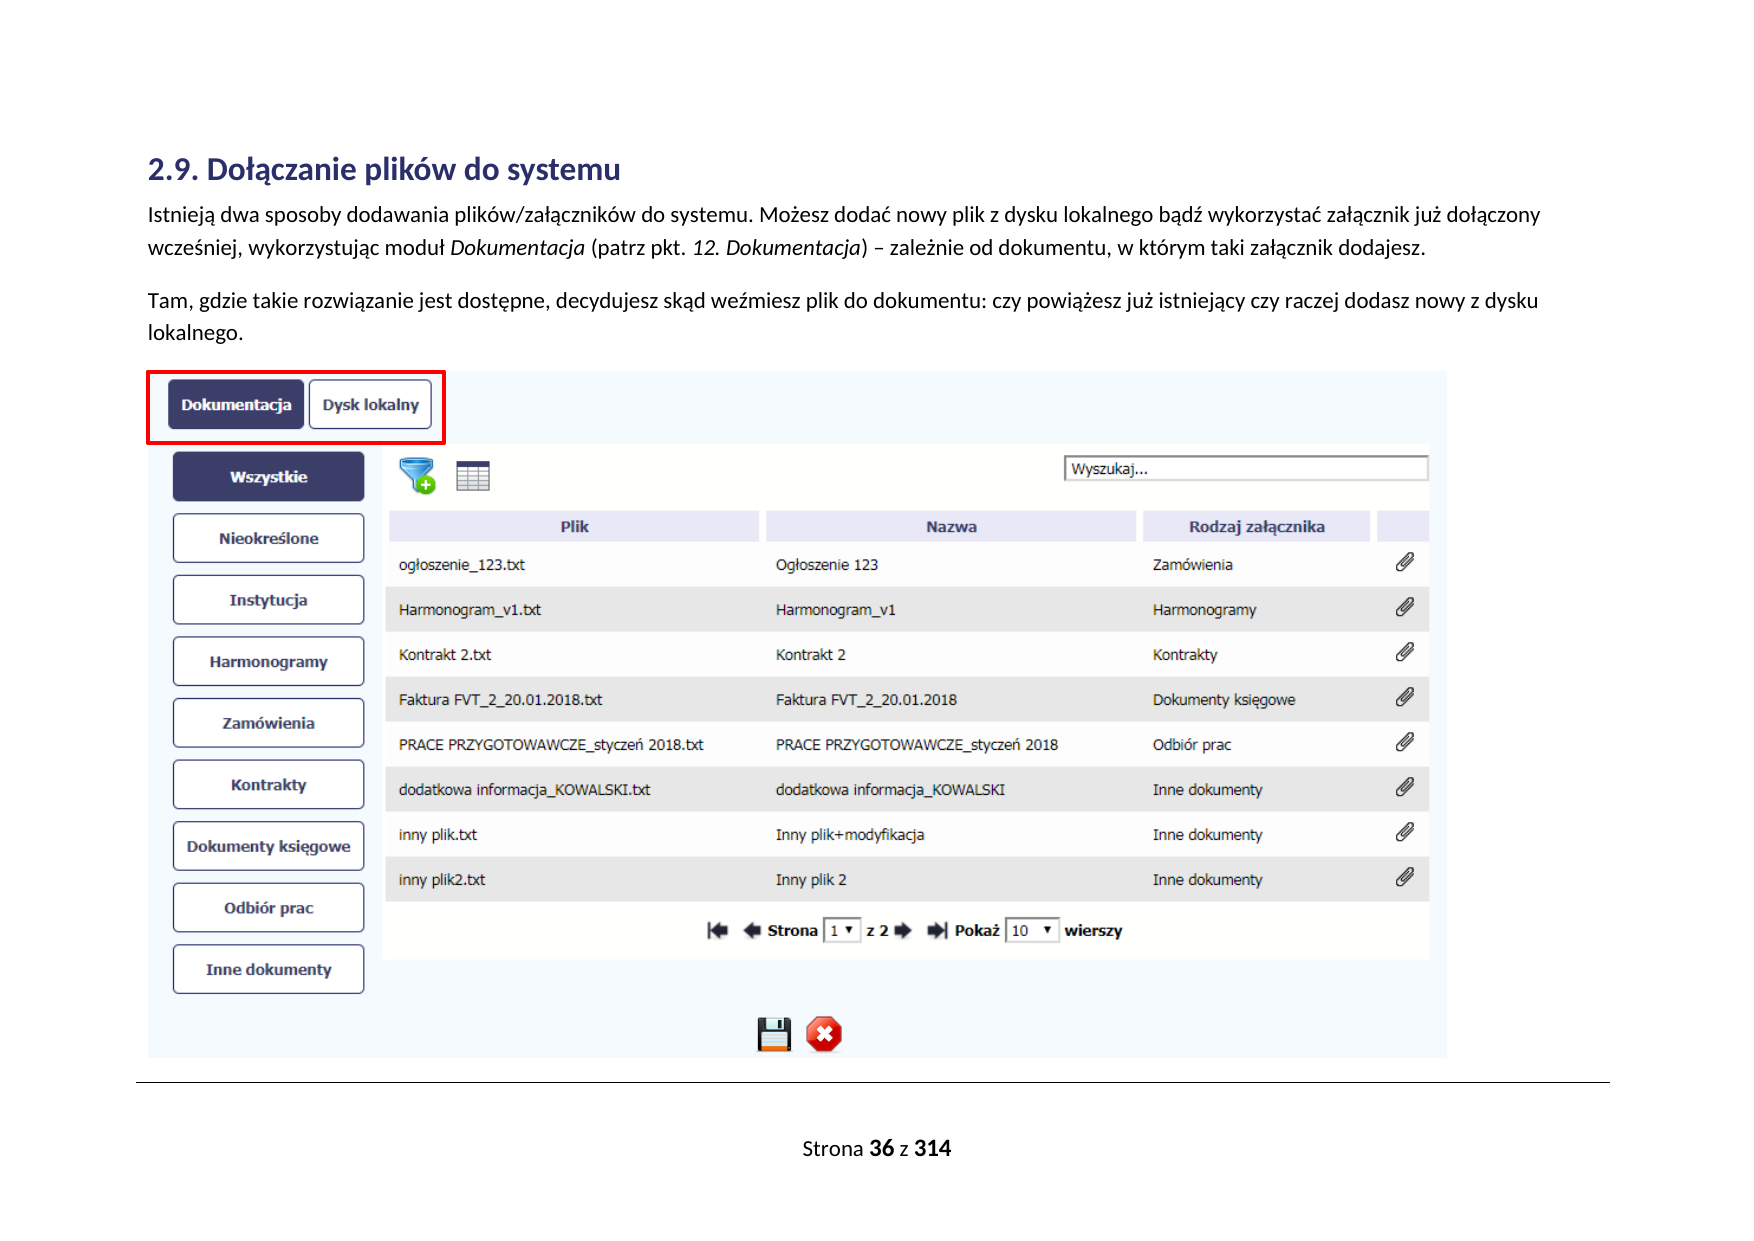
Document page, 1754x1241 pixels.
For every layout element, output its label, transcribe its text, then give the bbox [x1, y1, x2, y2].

table_header Istnieją dwa sposoby dodawania plików/załączników do systemu. Możesz dodać nowy plik z dysku lokalnego bądź wykorzystać załącznik już dołączony wcześniej, wykorzystując moduł Dokumentacja (patrz pkt. 12. Dokumentacja) – zależnie od dokumentu, w którym taki załącznik dodajesz. Tam, gdzie takie rozwiązanie jest dostępne, decydujesz skąd weźmiesz plik do dokumentu: czy powiążesz już istniejący czy raczej dodasz nowy z dysku lokalnego. [136, 201, 1609, 1082]
picture [147, 371, 1447, 1058]
picture [150, 374, 442, 441]
subtitle Dołączanie plików do systemu [148, 148, 1606, 188]
